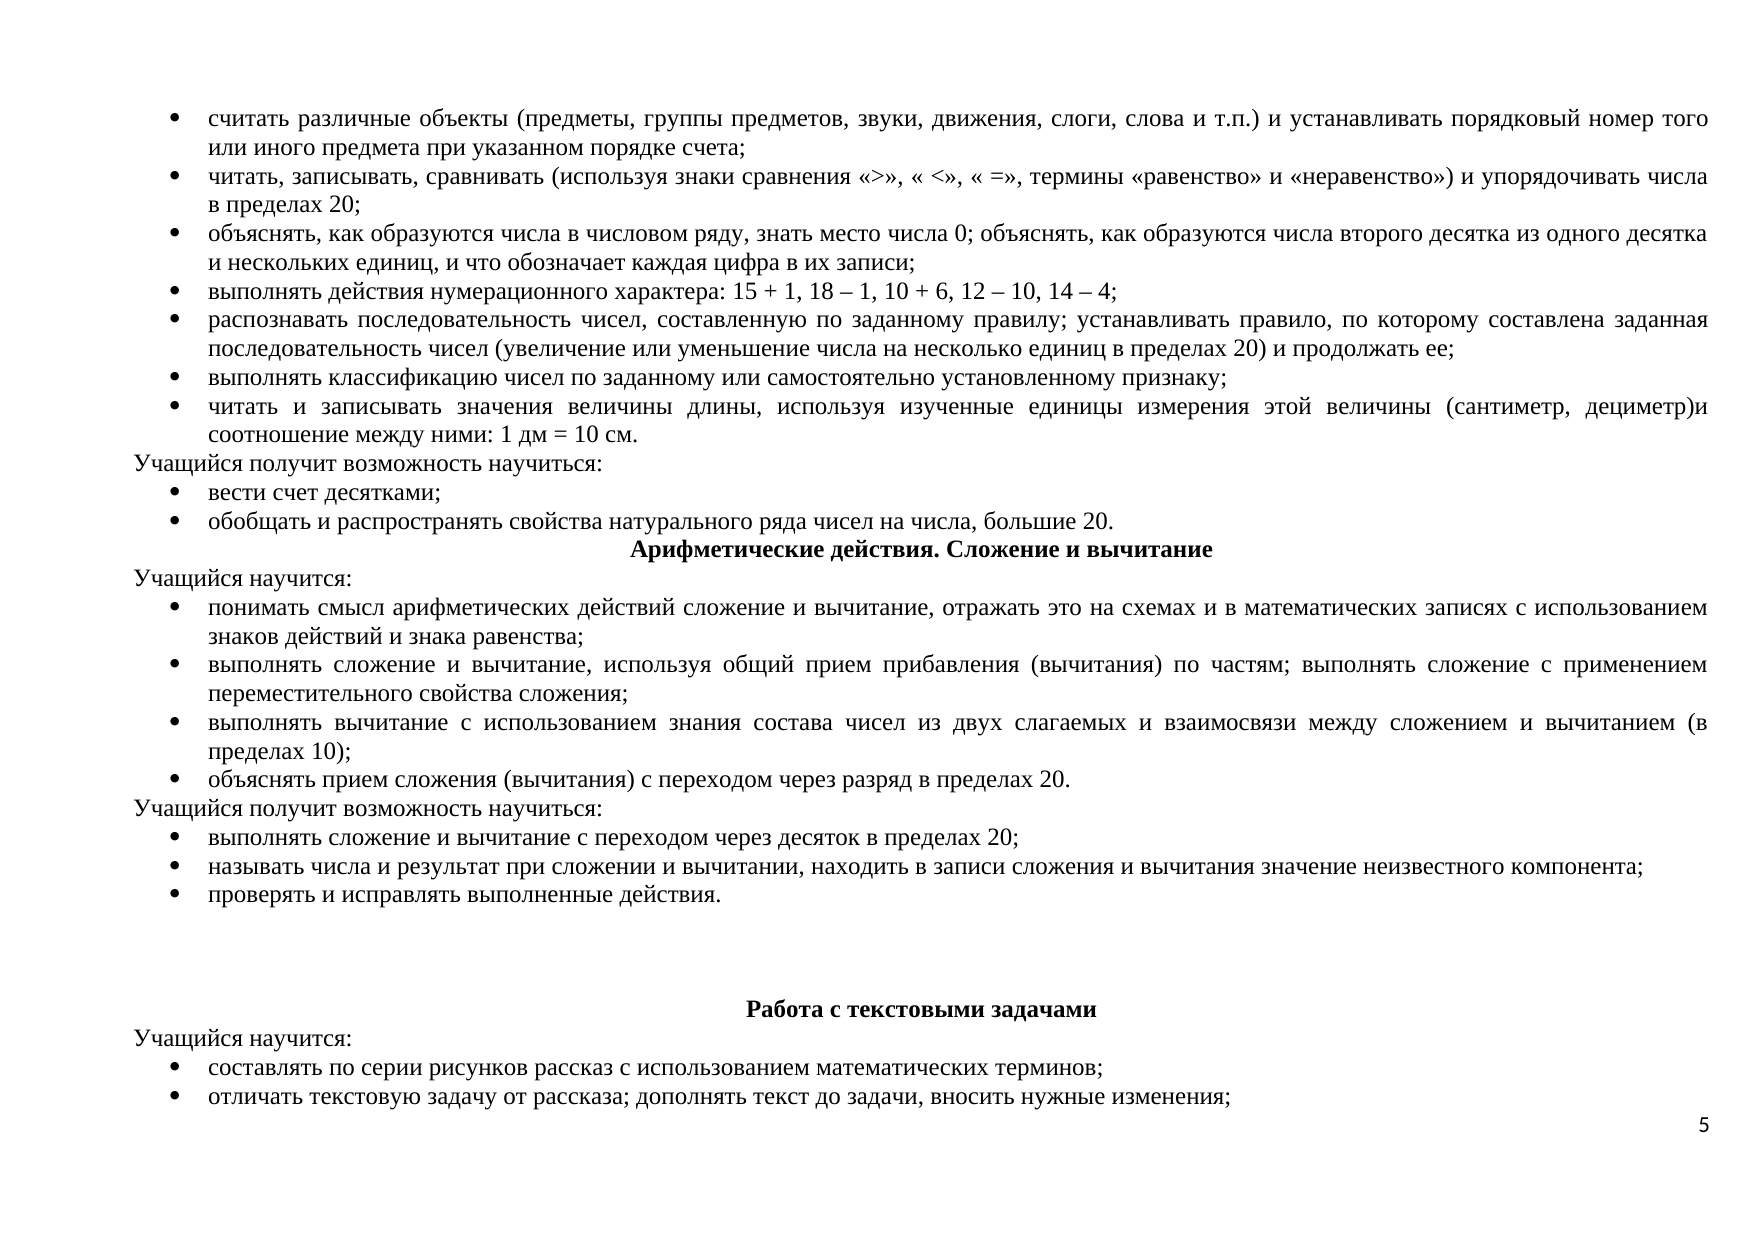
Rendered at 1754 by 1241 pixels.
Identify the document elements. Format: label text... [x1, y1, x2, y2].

list читать и записывать значения величины длины, используя изученные единицы измерения этой величины (сантиметр, дециметр)и соотношение между ними: 1 дм = 10 см. [170, 391, 1710, 448]
text Учащийся научится: [133, 563, 1710, 592]
list объяснять, как образуются числа в числовом ряду, знать место числа 0; объяснять, как образуются числа второго десятка из одного десятка и нескольких единиц, и что обозначает каждая цифра в их записи; [170, 218, 1710, 276]
list проверять и исправлять выполненные действия. [170, 879, 1710, 908]
list называть числа и результат при сложении и вычитании, находить в записи сложения и вычитания значение неизвестного компонента; [170, 851, 1710, 879]
list объяснять прием сложения (вычитания) с переходом через разряд в пределах 20. [170, 764, 1710, 793]
text Арифметические действия. Сложение и вычитание [133, 534, 1710, 563]
text Учащийся получит возможность научиться: [133, 793, 1710, 822]
list выполнять вычитание с использованием знания состава чисел из двух слагаемых и взаимосвязи между сложением и вычитанием (в пределах 10); [170, 707, 1710, 764]
list распознавать последовательность чисел, составленную по заданному правилу; устанавливать правило, по которому составлена заданная последовательность чисел (увеличение или уменьшение числа на несколько единиц в пределах 20) и продолжать ее; [170, 304, 1710, 362]
list выполнять сложение и вычитание, используя общий прием прибавления (вычитания) по частям; выполнять сложение с применением переместительного свойства сложения; [170, 649, 1710, 707]
text Учащийся научится: [133, 1023, 1710, 1052]
list читать, записывать, сравнивать (используя знаки сравнения «>», « <», « =», термины «равенство» и «неравенство») и упорядочивать числа в пределах 20; [170, 161, 1710, 218]
list отличать текстовую задачу от рассказа; дополнять текст до задачи, вносить нужные изменения; [170, 1081, 1710, 1109]
list понимать смысл арифметических действий сложение и вычитание, отражать это на схемах и в математических записях с использованием знаков действий и знака равенства; [170, 592, 1710, 649]
list вести счет десятками; [170, 477, 1710, 506]
text Учащийся получит возможность научиться: [133, 448, 1710, 477]
list выполнять классификацию чисел по заданному или самостоятельно установленному признаку; [170, 362, 1710, 391]
list выполнять действия нумерационного характера: 15 + 1, 18 – 1, 10 + 6, 12 – 10, 14 – 4; [170, 276, 1710, 304]
list обобщать и распространять свойства натурального ряда чисел на числа, большие 20. [170, 506, 1710, 534]
text Работа с текстовыми задачами [133, 994, 1710, 1023]
list составлять по серии рисунков рассказ с использованием математических терминов; [170, 1052, 1710, 1081]
list выполнять сложение и вычитание с переходом через десяток в пределах 20; [170, 822, 1710, 851]
list считать различные объекты (предметы, группы предметов, звуки, движения, слоги, слова и т.п.) и устанавливать порядковый номер того или иного предмета при указанном порядке счета; [170, 103, 1710, 161]
